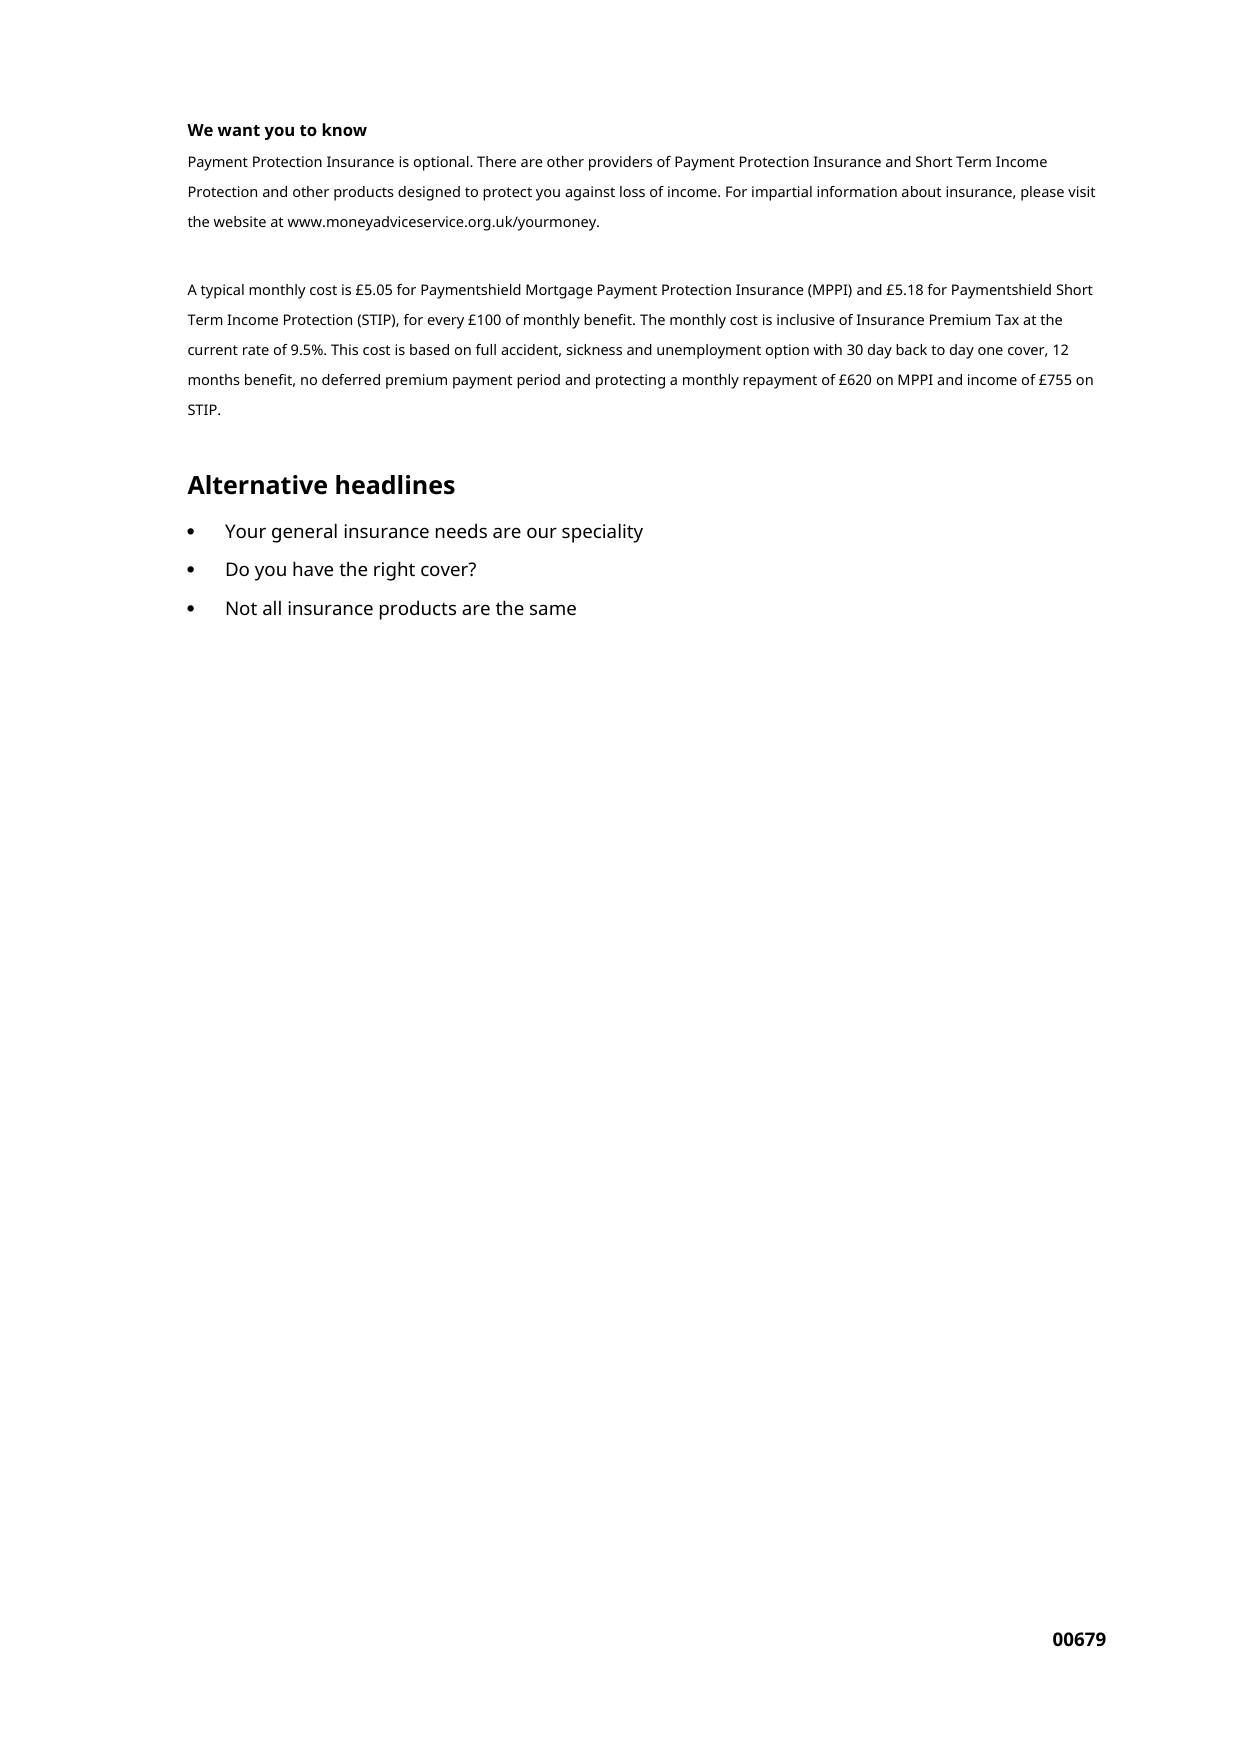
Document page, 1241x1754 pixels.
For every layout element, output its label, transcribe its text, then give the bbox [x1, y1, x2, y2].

text A typical monthly cost is £5.05 for Paymentshield Mortgage Payment Protection Insurance (MPPI) and £5.18 for Paymentshield Short Term Income Protection (STIP), for every £100 of monthly benefit. The monthly cost is inclusive of Insurance Premium Tax at the current rate of 9.5%. This cost is based on full accident, sickness and unemployment option with 30 day back to day one cover, 12 months benefit, no deferred premium payment period and protecting a monthly repayment of £620 on MPPI and income of £755 on STIP. [187, 280, 1106, 419]
text Alternative headlines [187, 467, 1106, 501]
text Payment Protection Insurance is optional. There are other providers of Payment Protection Insurance and Short Term Income Protection and other products designed to protect you against loss of income. For impartial information about insurance, please visit the website at www.moneyadviceservice.org.uk/yourmoney. [187, 152, 1106, 232]
text We want you to know [187, 118, 1113, 141]
list Not all insurance products are the same [187, 595, 1106, 620]
list Do you have the right cover? [187, 557, 1106, 582]
list Your general insurance needs are our speciality [187, 518, 1106, 544]
